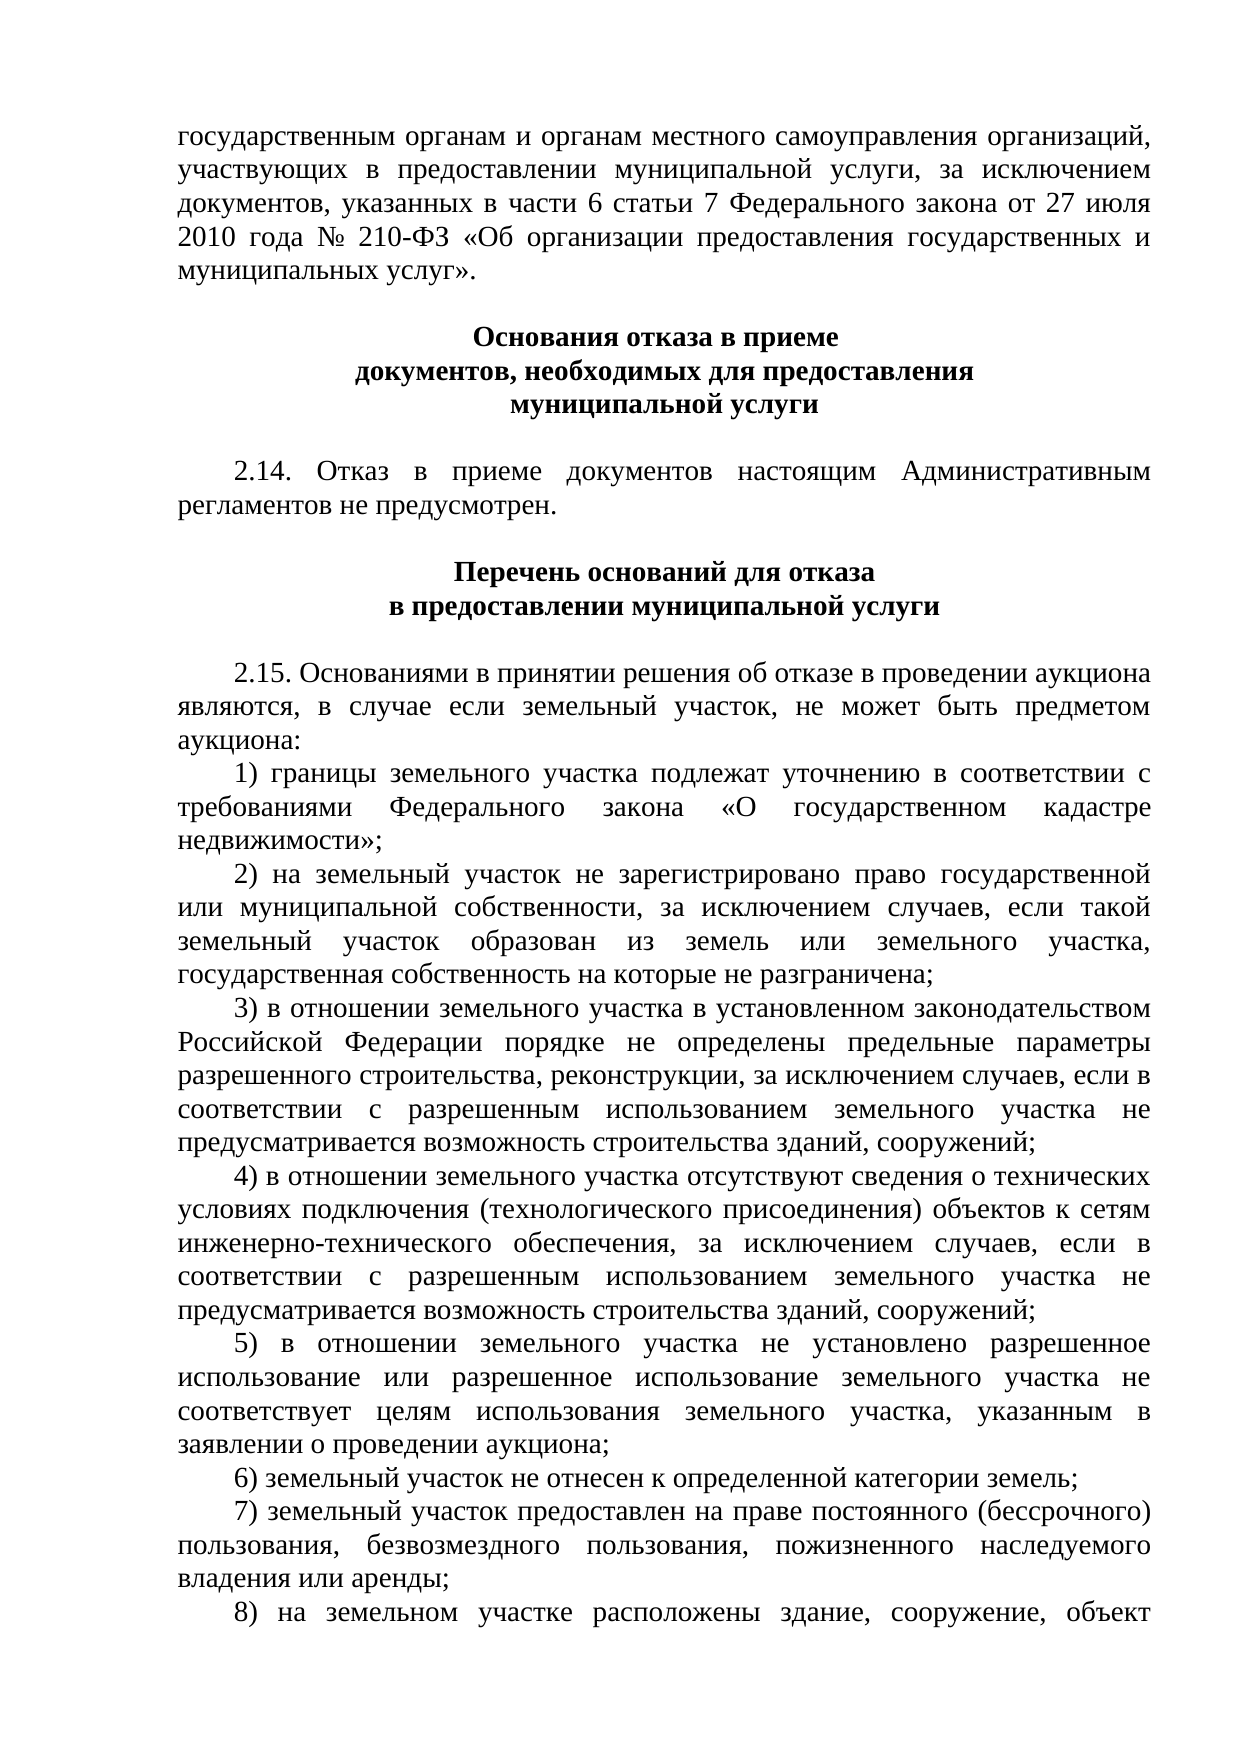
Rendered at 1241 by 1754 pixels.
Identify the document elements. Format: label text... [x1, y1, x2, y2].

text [177, 118, 1152, 286]
text 4) в отношении земельного участка отсутствуют сведения о технических условиях подключения (технологического присоединения) объектов к сетям инженерно-технического обеспечения, за исключением случаев, если в соответствии с разрешенным использованием земельного участка не предусматривается возможность строительства зданий, сооружений; [177, 1158, 1152, 1326]
text Перечень оснований для отказа [177, 554, 1152, 588]
text 2) на земельный участок не зарегистрировано право государственной или муниципальной собственности, за исключением случаев, если такой земельный участок образован из земель или земельного участка, государственная собственность на которые не разграничена; [177, 856, 1152, 990]
text 3) в отношении земельного участка в установленном законодательством Российской Федерации порядке не определены предельные параметры разрешенного строительства, реконструкции, за исключением случаев, если в соответствии с разрешенным использованием земельного участка не предусматривается возможность строительства зданий, сооружений; [177, 990, 1152, 1158]
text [177, 1594, 1152, 1627]
text в предоставлении муниципальной услуги [177, 588, 1152, 621]
text 2.14. Отказ в приеме документов настоящим Административным регламентов не предусмотрен. [177, 453, 1152, 521]
text 1) границы земельного участка подлежат уточнению в соответствии с требованиями Федерального закона «О государственном кадастре недвижимости»; [177, 755, 1152, 856]
text Основания отказа в приеме [398, 319, 1152, 353]
text 5) в отношении земельного участка не установлено разрешенное использование или разрешенное использование земельного участка не соответствует целям использования земельного участка, указанным в заявлении о проведении аукциона; [177, 1326, 1152, 1460]
text муниципальной услуги [177, 386, 1152, 420]
text документов, необходимых для предоставления [177, 353, 1152, 386]
text 2.15. Основаниями в принятии решения об отказе в проведении аукциона являются, в случае если земельный участок, не может быть предметом аукциона: [177, 655, 1152, 755]
text 7) земельный участок предоставлен на праве постоянного (бессрочного) пользования, безвозмездного пользования, пожизненного наследуемого владения или аренды; [177, 1493, 1152, 1594]
text 6) земельный участок не отнесен к определенной категории земель; [177, 1460, 1152, 1493]
